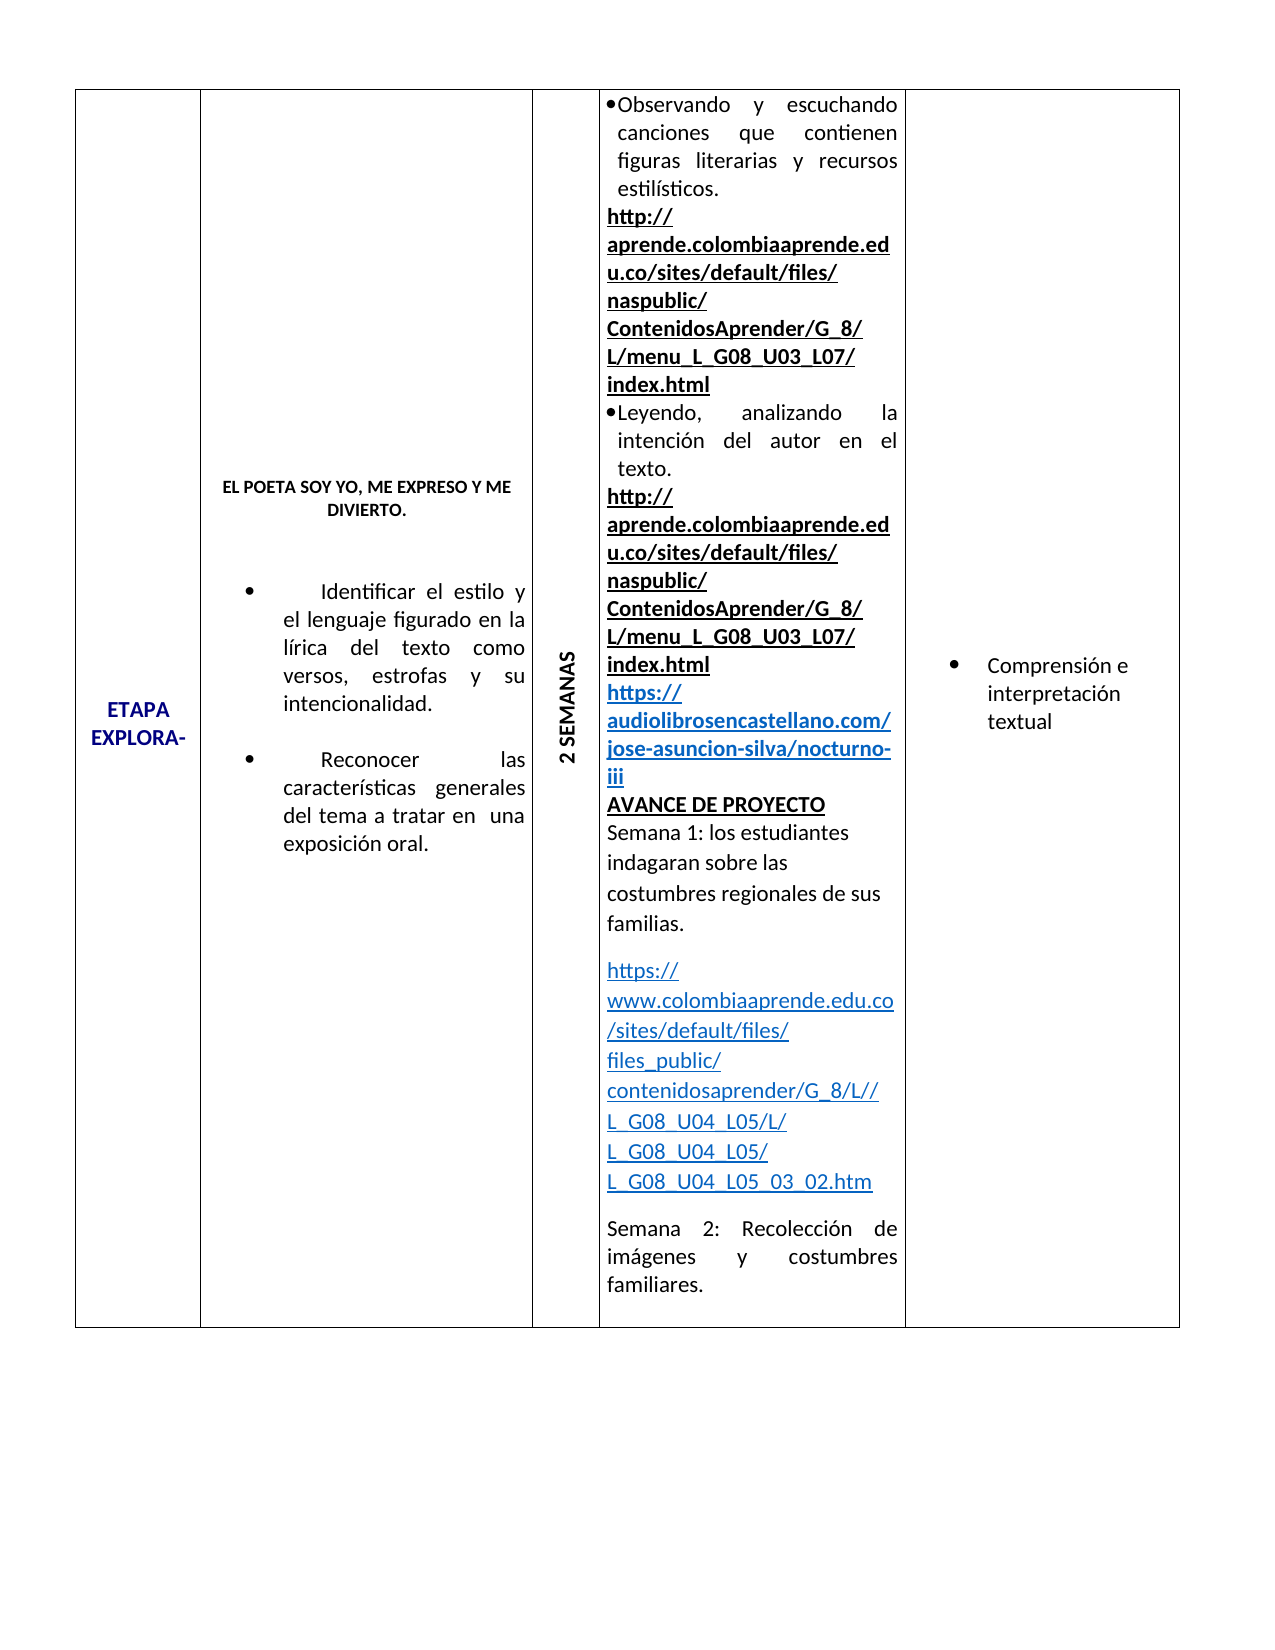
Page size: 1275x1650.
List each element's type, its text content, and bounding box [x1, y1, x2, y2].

table_cell ETAPA EXPLORA- [76, 90, 200, 1327]
table_cell 2 SEMANAS [533, 90, 599, 1327]
table_cell Observando y escuchando canciones que contienen figuras literarias y recursos estilísticos. http://aprende.colombiaaprende.edu.co/sites/default/files/naspublic/ContenidosAprender/G_8/L/menu_L_G08_U03_L07/index.html Leyendo, analizando la intención del autor en el texto. http://aprende.colombiaaprende.edu.co/sites/default/files/naspublic/ContenidosAprender/G_8/L/menu_L_G08_U03_L07/index.html https://audiolibrosencastellano.com/jose-asuncion-silva/nocturno-iii AVANCE DE PROYECTO Semana 1: los estudiantes indagaran sobre las costumbres regionales de sus familias. https://www.colombiaaprende.edu.co/sites/default/files/files_public/contenidosaprender/G_8/L//L_G08_U04_L05/L/L_G08_U04_L05/L_G08_U04_L05_03_02.htm Semana 2: Recolección de imágenes y costumbres familiares. [600, 90, 905, 1327]
table_cell EL POETA SOY YO, ME EXPRESO Y ME DIVIERTO. Identificar el estilo y el lenguaje figurado en la lírica del texto como versos, estrofas y su intencionalidad. Reconocer las características generales del tema a tratar en una exposición oral. [201, 90, 532, 1327]
table_cell Comprensión e interpretación textual [906, 90, 1179, 1327]
